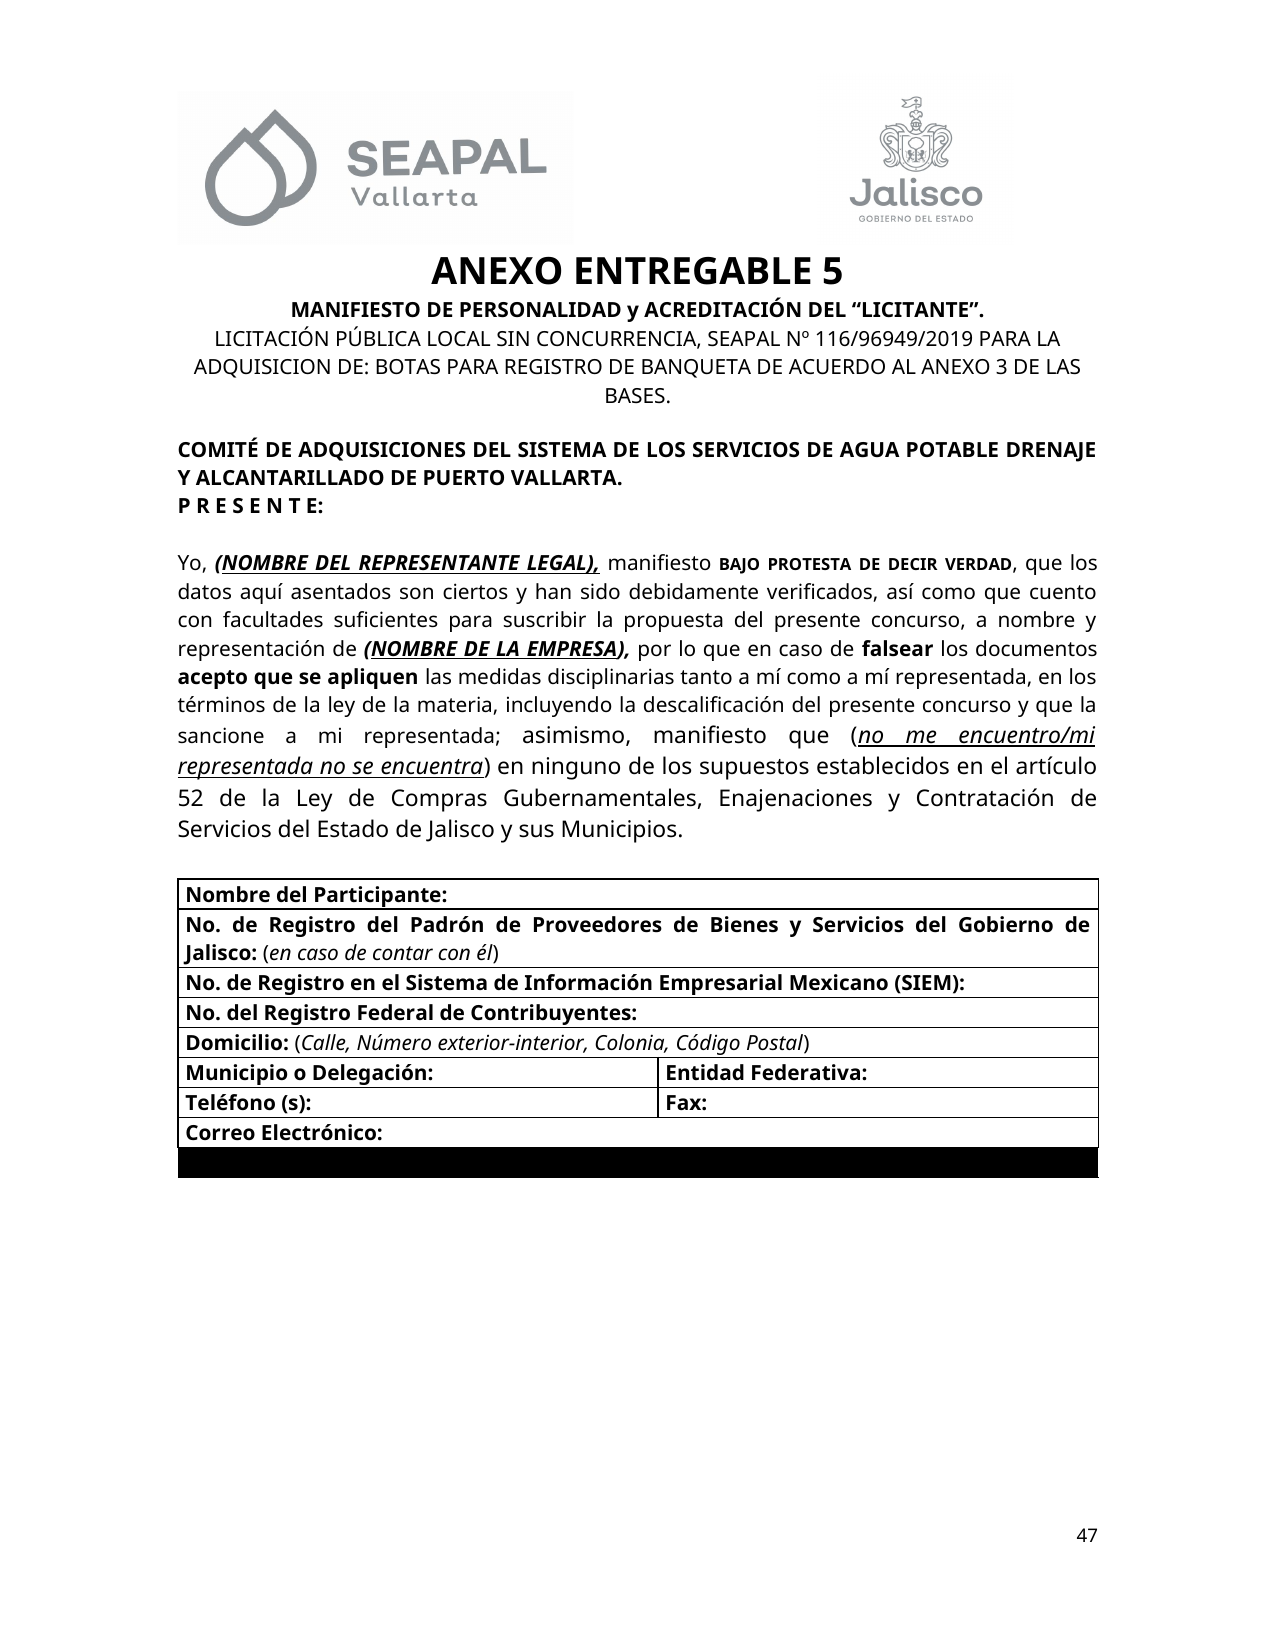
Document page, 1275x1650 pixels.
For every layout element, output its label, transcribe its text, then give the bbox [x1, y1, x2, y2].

table_cell Municipio o Delegación: [179, 1058, 657, 1087]
table_cell Correo Electrónico: [179, 1118, 1098, 1147]
text MANIFIESTO DE PERSONALIDAD y ACREDITACIÓN DEL “LICITANTE”. [177, 295, 1098, 324]
table_cell Teléfono (s): [179, 1088, 657, 1117]
table_cell No. de Registro del Padrón de Proveedores de Bienes y Servicios del Gobierno de Jalisco: (en caso de contar con él) [179, 910, 1098, 967]
table_cell Fax: [659, 1088, 1098, 1117]
text LICITACIÓN PÚBLICA LOCAL SIN CONCURRENCIA, SEAPAL Nº 116/96949/2019 PARA LA ADQUISICION DE: BOTAS PARA REGISTRO DE BANQUETA DE ACUERDO AL ANEXO 3 DE LAS BASES. [177, 324, 1098, 409]
text COMITÉ DE ADQUISICIONES DEL SISTEMA DE LOS SERVICIOS DE AGUA POTABLE DRENAJE Y ALCANTARILLADO DE PUERTO VALLARTA. [177, 435, 1098, 492]
text ANEXO ENTREGABLE 5 [177, 244, 1098, 295]
text Yo, (NOMBRE DEL REPRESENTANTE LEGAL), manifiesto bajo protesta de decir verdad, que los datos aquí asentados son ciertos y han sido debidamente verificados, así como que cuento con facultades suficientes para suscribir la propuesta del presente concurso, a nombre y representación de (NOMBRE DE LA EMPRESA), por lo que en caso de falsear los documentos acepto que se apliquen las medidas disciplinarias tanto a mí como a mí representada, en los términos de la ley de la materia, incluyendo la descalificación del presente concurso y que la sancione a mi representada; asimismo, manifiesto que (no me encuentro/mi representada no se encuentra) en ninguno de los supuestos establecidos en el artículo 52 de la Ley de Compras Gubernamentales, Enajenaciones y Contratación de Servicios del Estado de Jalisco y sus Municipios. [177, 548, 1098, 844]
table_header Nombre del Participante: [179, 880, 1098, 908]
picture [177, 91, 574, 245]
table_cell Entidad Federativa: [659, 1058, 1098, 1087]
table_cell No. de Registro en el Sistema de Información Empresarial Mexicano (SIEM): [179, 968, 1098, 997]
table_cell No. del Registro Federal de Contribuyentes: [179, 998, 1098, 1027]
table_cell [178, 1148, 1098, 1177]
table_cell Domicilio: (Calle, Número exterior-interior, Colonia, Código Postal) [179, 1028, 1098, 1057]
text P R E S E N T E: [177, 492, 1098, 520]
picture [817, 73, 1015, 245]
